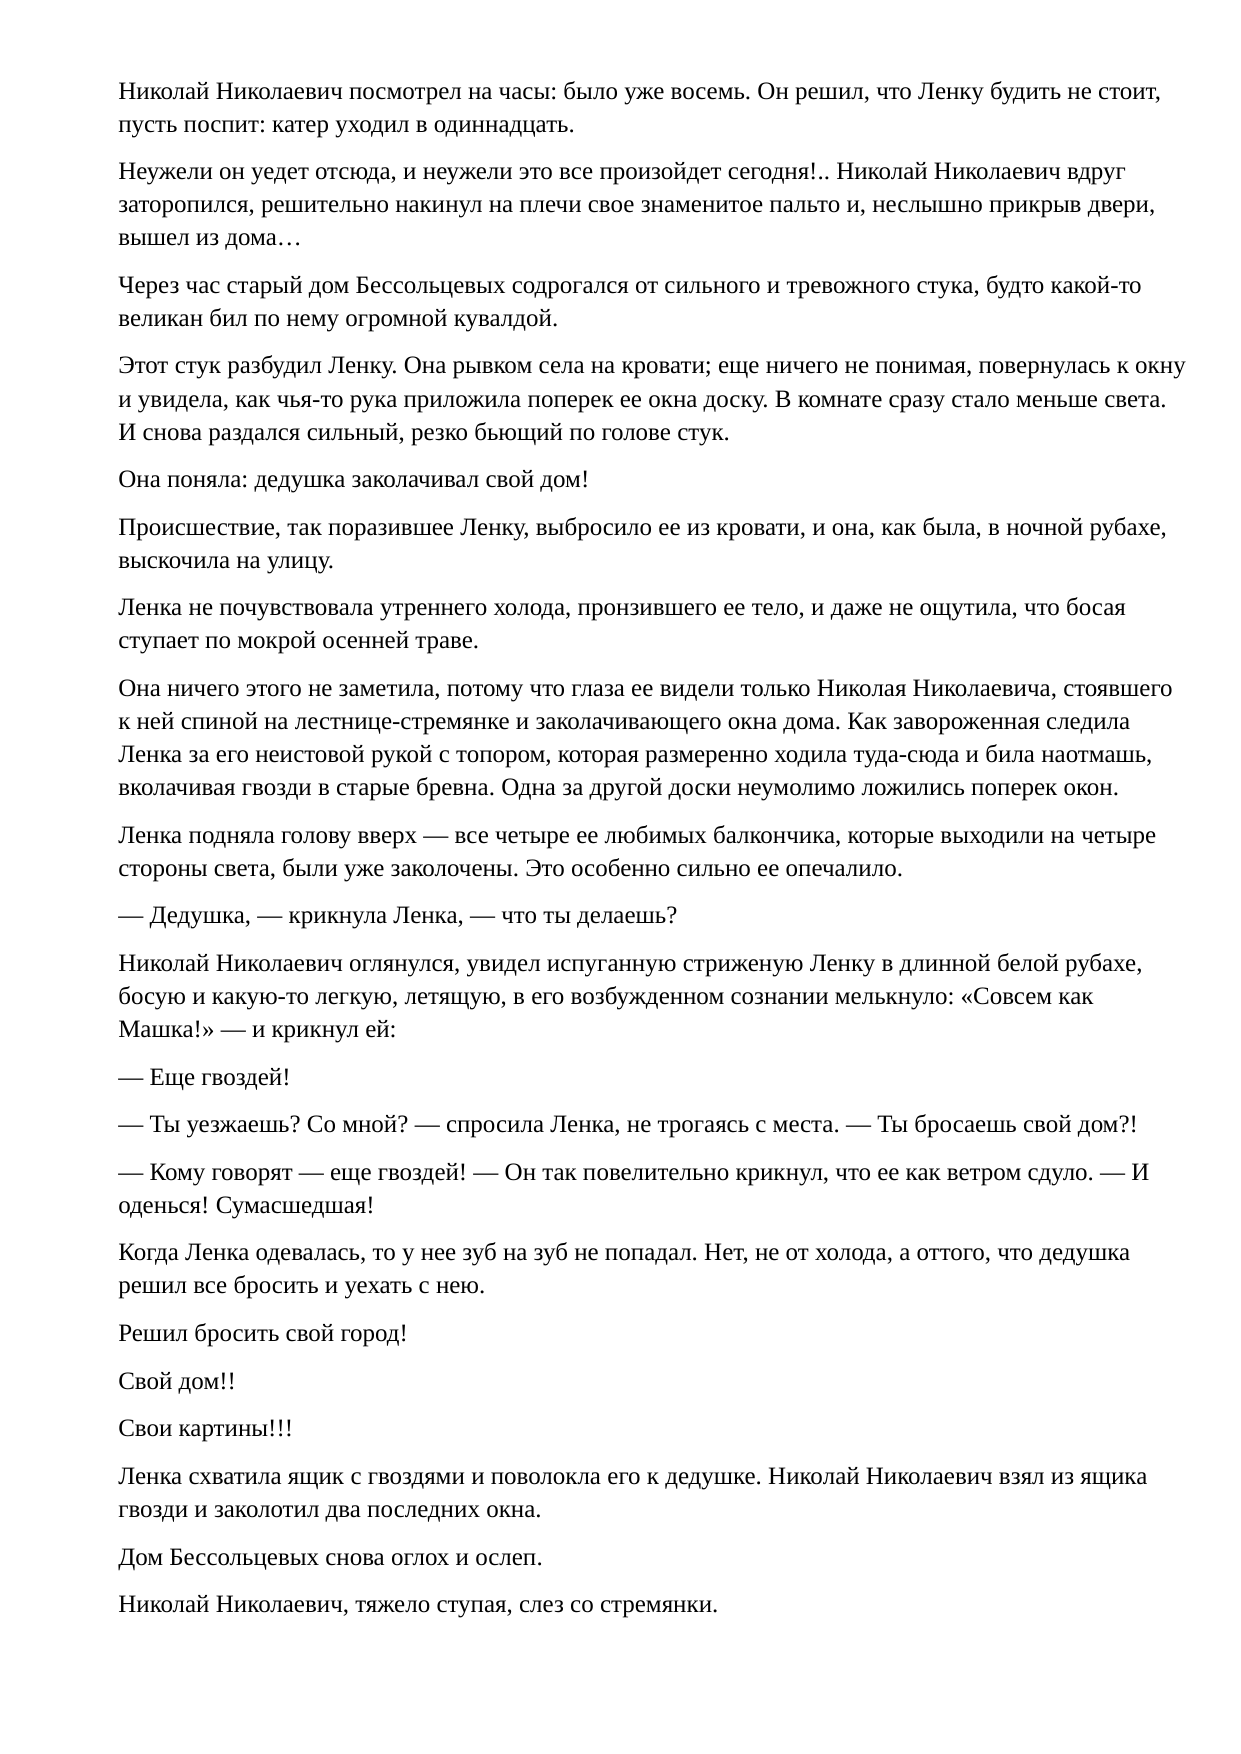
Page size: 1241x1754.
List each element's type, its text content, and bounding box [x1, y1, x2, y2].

text — Кому говорят — еще гвоздей! — Он так повелительно крикнул, что ее как ветром сдуло. — И оденься! Сумасшедшая! [118, 1157, 1187, 1219]
text Происшествие, так поразившее Ленку, выбросило ее из кровати, и она, как была, в ночной рубахе, выскочила на улицу. [118, 512, 1187, 574]
text Николай Николаевич посмотрел на часы: было уже восемь. Он решил, что Ленку будить не стоит, пусть поспит: катер уходил в одиннадцать. [118, 76, 1187, 137]
text Когда Ленка одевалась, то у нее зуб на зуб не попадал. Нет, не от холода, а оттого, что дедушка решил все бросить и уехать с нею. [118, 1237, 1187, 1299]
text — Еще гвоздей! [118, 1062, 1187, 1090]
text Ленка подняла голову вверх — все четыре ее любимых балкончика, которые выходили на четыре стороны света, были уже заколочены. Это особенно сильно ее опечалило. [118, 820, 1187, 882]
text Через час старый дом Бессольцевых содрогался от сильного и тревожного стука, будто какой-то великан бил по нему огромной кувалдой. [118, 270, 1187, 332]
text Николай Николаевич оглянулся, увидел испуганную стриженую Ленку в длинной белой рубахе, босую и какую-то легкую, летящую, в его возбужденном сознании мелькнуло: «Совсем как Машка!» — и крикнул ей: [118, 948, 1187, 1043]
text Николай Николаевич, тяжело ступая, слез со стремянки. [118, 1589, 1187, 1618]
text — Ты уезжаешь? Со мной? — спросила Ленка, не трогаясь с места. — Ты бросаешь свой дом?! [118, 1109, 1187, 1138]
text Решил бросить свой город! [118, 1318, 1187, 1347]
text Дом Бессольцевых снова оглох и ослеп. [118, 1542, 1187, 1570]
text — Дедушка, — крикнула Ленка, — что ты делаешь? [118, 900, 1187, 929]
text Свои картины!!! [118, 1413, 1187, 1442]
text Свой дом!! [118, 1366, 1187, 1394]
text Ленка схватила ящик с гвоздями и поволокла его к дедушке. Николай Николаевич взял из ящика гвозди и заколотил два последних окна. [118, 1461, 1187, 1523]
text Она ничего этого не заметила, потому что глаза ее видели только Николая Николаевича, стоявшего к ней спиной на лестнице-стремянке и заколачивающего окна дома. Как завороженная следила Ленка за его неистовой рукой с топором, которая размеренно ходила туда-сюда и била наотмашь, вколачивая гвозди в старые бревна. Одна за другой доски неумолимо ложились поперек окон. [118, 673, 1187, 801]
text Она поняла: дедушка заколачивал свой дом! [118, 464, 1187, 493]
text Ленка не почувствовала утреннего холода, пронзившего ее тело, и даже не ощутила, что босая ступает по мокрой осенней траве. [118, 592, 1187, 654]
text Неужели он уедет отсюда, и неужели это все произойдет сегодня!.. Николай Николаевич вдруг заторопился, решительно накинул на плечи свое знаменитое пальто и, неслышно прикрыв двери, вышел из дома… [118, 156, 1187, 251]
text Этот стук разбудил Ленку. Она рывком села на кровати; еще ничего не понимая, повернулась к окну и увидела, как чья-то рука приложила поперек ее окна доску. В комнате сразу стало меньше света. И снова раздался сильный, резко бьющий по голове стук. [118, 351, 1187, 445]
